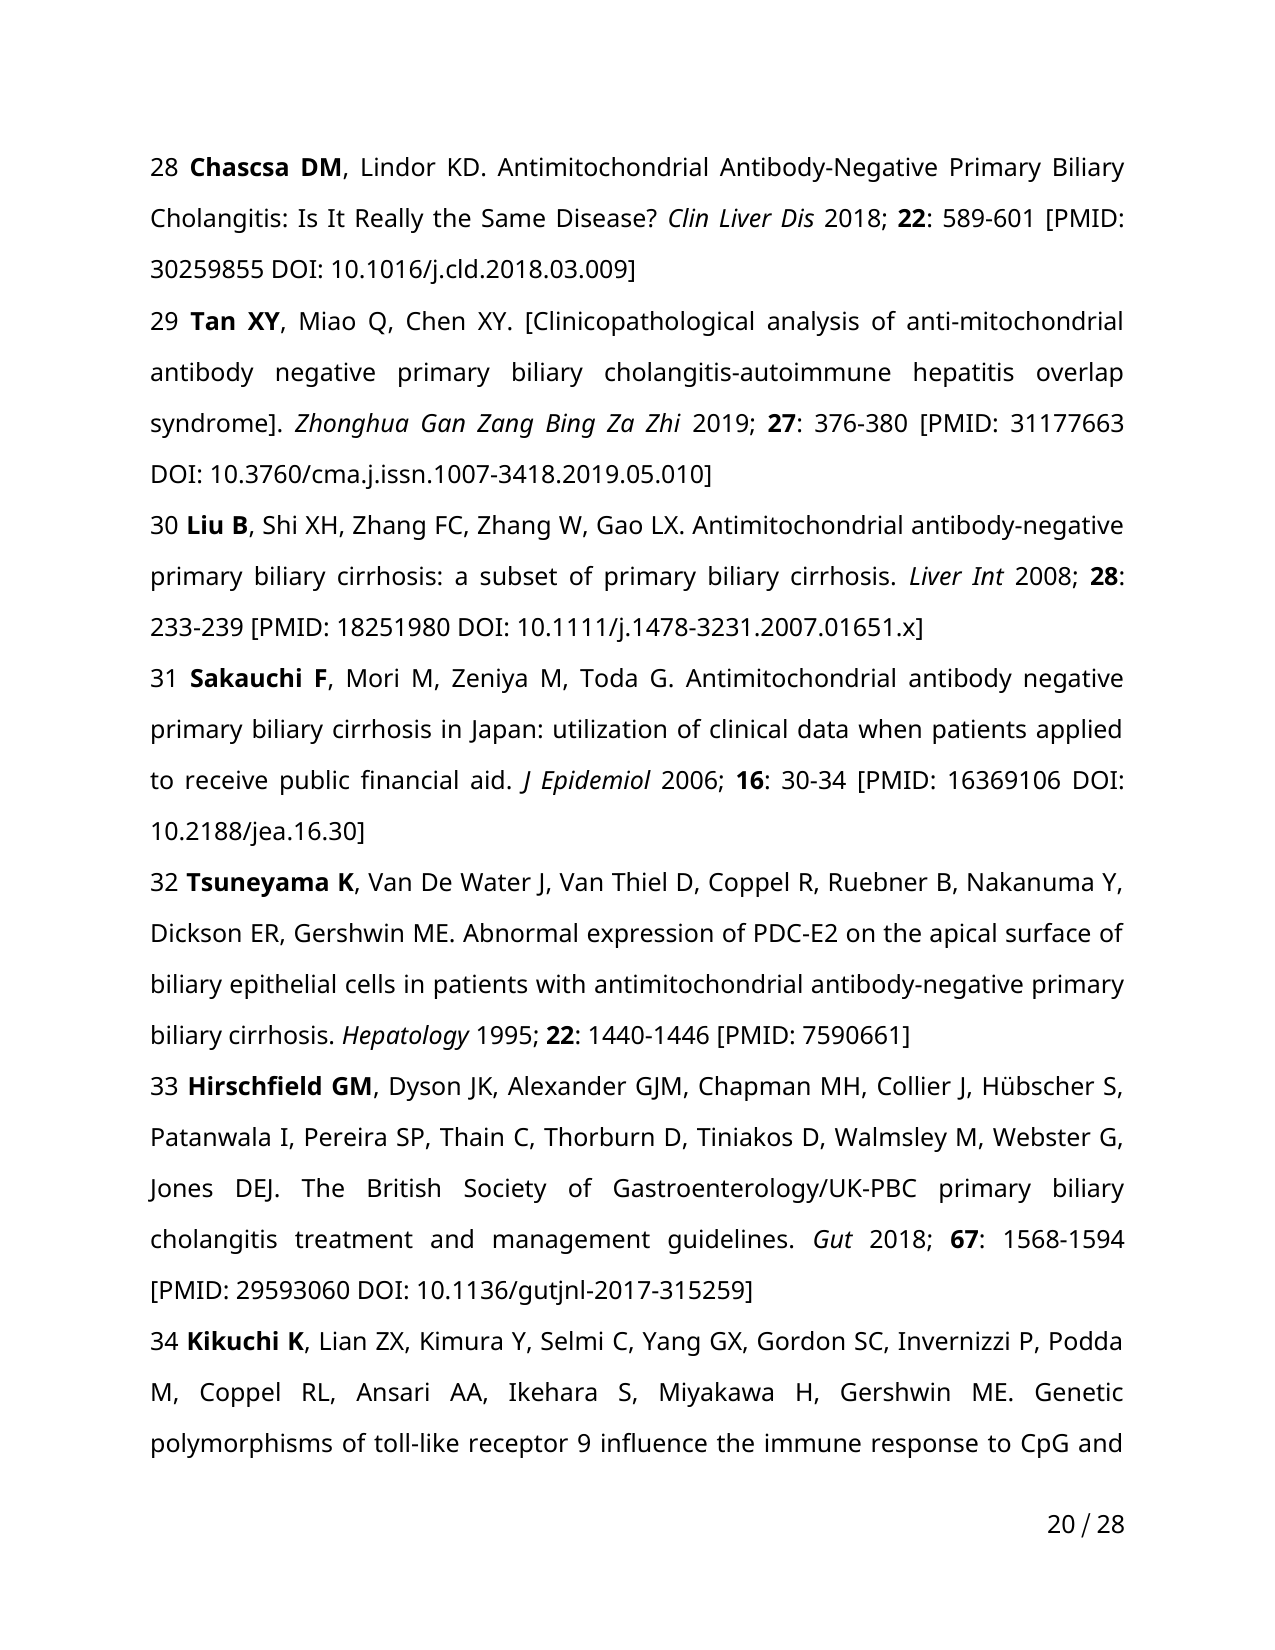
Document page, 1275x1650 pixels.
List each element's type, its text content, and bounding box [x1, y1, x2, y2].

text 32 Tsuneyama K, Van De Water J, Van Thiel D, Coppel R, Ruebner B, Nakanuma Y, Dickson ER, Gershwin ME. Abnormal expression of PDC-E2 on the apical surface of biliary epithelial cells in patients with antimitochondrial antibody-negative primary biliary cirrhosis. Hepatology 1995; 22: 1440-1446 [PMID: 7590661] [150, 864, 1125, 1052]
text 33 Hirschfield GM, Dyson JK, Alexander GJM, Chapman MH, Collier J, Hübscher S, Patanwala I, Pereira SP, Thain C, Thorburn D, Tiniakos D, Walmsley M, Webster G, Jones DEJ. The British Society of Gastroenterology/UK-PBC primary biliary cholangitis treatment and management guidelines. Gut 2018; 67: 1568-1594 [PMID: 29593060 DOI: 10.1136/gutjnl-2017-315259] [150, 1069, 1125, 1307]
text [150, 1324, 1125, 1460]
text 31 Sakauchi F, Mori M, Zeniya M, Toda G. Antimitochondrial antibody negative primary biliary cirrhosis in Japan: utilization of clinical data when patients applied to receive public financial aid. J Epidemiol 2006; 16: 30-34 [PMID: 16369106 DOI: 10.2188/jea.16.30] [150, 660, 1125, 848]
text 28 Chascsa DM, Lindor KD. Antimitochondrial Antibody-Negative Primary Biliary Cholangitis: Is It Really the Same Disease? Clin Liver Dis 2018; 22: 589-601 [PMID: 30259855 DOI: 10.1016/j.cld.2018.03.009] [150, 150, 1125, 286]
text 30 Liu B, Shi XH, Zhang FC, Zhang W, Gao LX. Antimitochondrial antibody-negative primary biliary cirrhosis: a subset of primary biliary cirrhosis. Liver Int 2008; 28: 233-239 [PMID: 18251980 DOI: 10.1111/j.1478-3231.2007.01651.x] [150, 507, 1125, 643]
text 29 Tan XY, Miao Q, Chen XY. [Clinicopathological analysis of anti-mitochondrial antibody negative primary biliary cholangitis-autoimmune hepatitis overlap syndrome]. Zhonghua Gan Zang Bing Za Zhi 2019; 27: 376-380 [PMID: 31177663 DOI: 10.3760/cma.j.issn.1007-3418.2019.05.010] [150, 303, 1125, 490]
